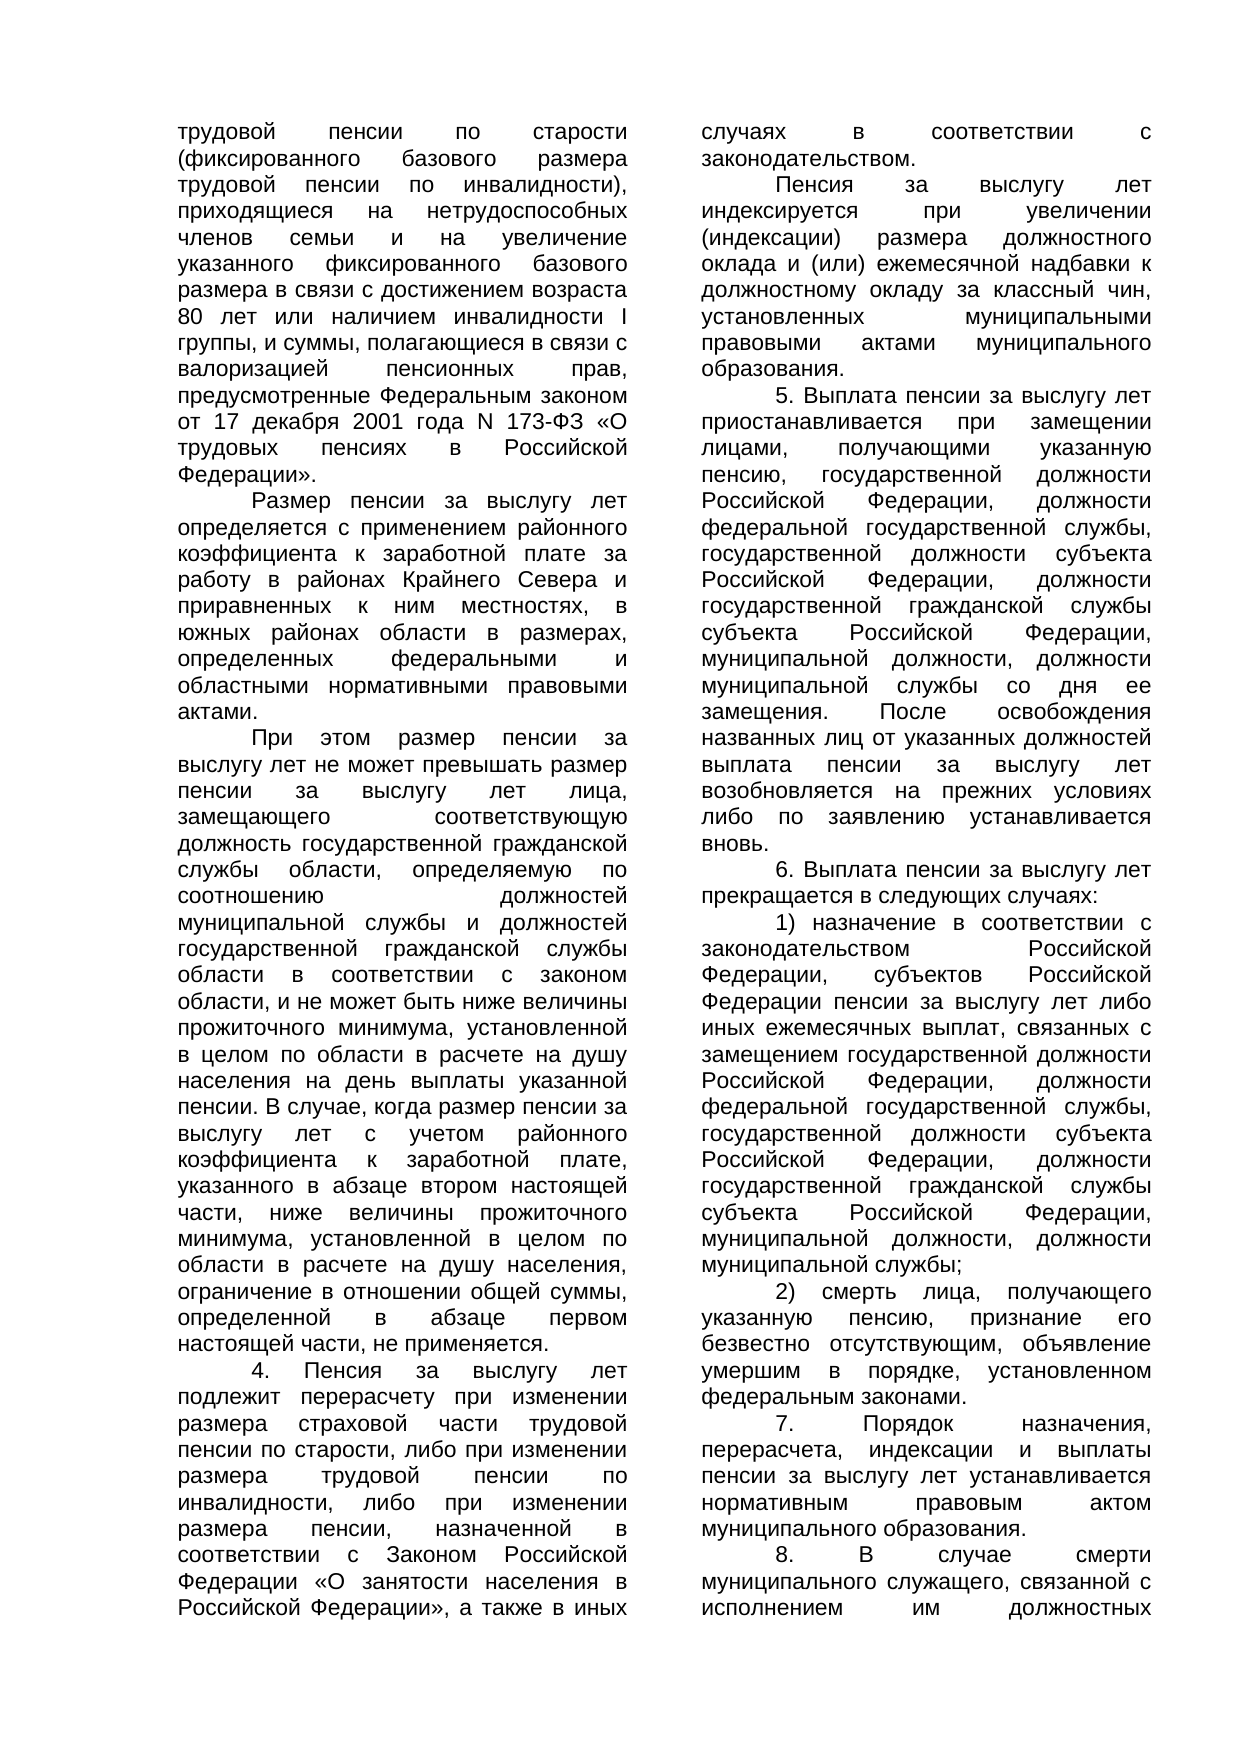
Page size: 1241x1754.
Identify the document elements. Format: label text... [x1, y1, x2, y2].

text 4. Пенсия за выслугу лет подлежит перерасчету при изменении размера страховой части трудовой пенсии по старости, либо при изменении размера трудовой пенсии по инвалидности, либо при изменении размера пенсии, назначенной в соответствии с Законом Российской Федерации «О занятости населения в Российской Федерации», а также в иных случаях в соответствии с законодательством. [701, 118, 1152, 171]
text 1) назначение в соответствии с законодательством Российской Федерации, субъектов Российской Федерации пенсии за выслугу лет либо иных ежемесячных выплат, связанных с замещением государственной должности Российской Федерации, должности федеральной государственной службы, государственной должности субъекта Российской Федерации, должности государственной гражданской службы субъекта Российской Федерации, муниципальной должности, должности муниципальной службы; [701, 909, 1152, 1278]
text Размер пенсии за выслугу лет определяется с применением районного коэффициента к заработной плате за работу в районах Крайнего Севера и приравненных к ним местностях, в южных районах области в размерах, определенных федеральными и областными нормативными правовыми актами. [177, 487, 627, 724]
text При этом размер пенсии за выслугу лет не может превышать размер пенсии за выслугу лет лица, замещающего соответствующую должность государственной гражданской службы области, определяемую по соотношению должностей муниципальной службы и должностей государственной гражданской службы области в соответствии с законом области, и не может быть ниже величины прожиточного минимума, установленной в целом по области в расчете на душу населения на день выплаты указанной пенсии. В случае, когда размер пенсии за выслугу лет с учетом районного коэффициента к заработной плате, указанного в абзаце втором настоящей части, ниже величины прожиточного минимума, установленной в целом по области в расчете на душу населения, ограничение в отношении общей суммы, определенной в абзаце первом настоящей части, не применяется. [177, 724, 627, 1357]
text 2) смерть лица, получающего указанную пенсию, признание его безвестно отсутствующим, объявление умершим в порядке, установленном федеральным законами. [701, 1278, 1152, 1409]
text 7. Порядок назначения, перерасчета, индексации и выплаты пенсии за выслугу лет устанавливается нормативным правовым актом муниципального образования. [701, 1409, 1152, 1541]
text 5. Выплата пенсии за выслугу лет приостанавливается при замещении лицами, получающими указанную пенсию, государственной должности Российской Федерации, должности федеральной государственной службы, государственной должности субъекта Российской Федерации, должности государственной гражданской службы субъекта Российской Федерации, муниципальной должности, должности муниципальной службы со дня ее замещения. После освобождения названных лиц от указанных должностей выплата пенсии за выслугу лет возобновляется на прежних условиях либо по заявлению устанавливается вновь. [701, 382, 1152, 856]
text 4. Пенсия за выслугу лет подлежит перерасчету при изменении размера страховой части трудовой пенсии по старости, либо при изменении размера трудовой пенсии по инвалидности, либо при изменении размера пенсии, назначенной в соответствии с Законом Российской Федерации «О занятости населения в Российской Федерации», а также в иных случаях в соответствии с законодательством. [177, 1357, 627, 1620]
text Пенсия за выслугу лет индексируется при увеличении (индексации) размера должностного оклада и (или) ежемесячной надбавки к должностному окладу за классный чин, установленных муниципальными правовыми актами муниципального образования. [701, 171, 1152, 382]
text 6. Выплата пенсии за выслугу лет прекращается в следующих случаях: [701, 856, 1152, 909]
